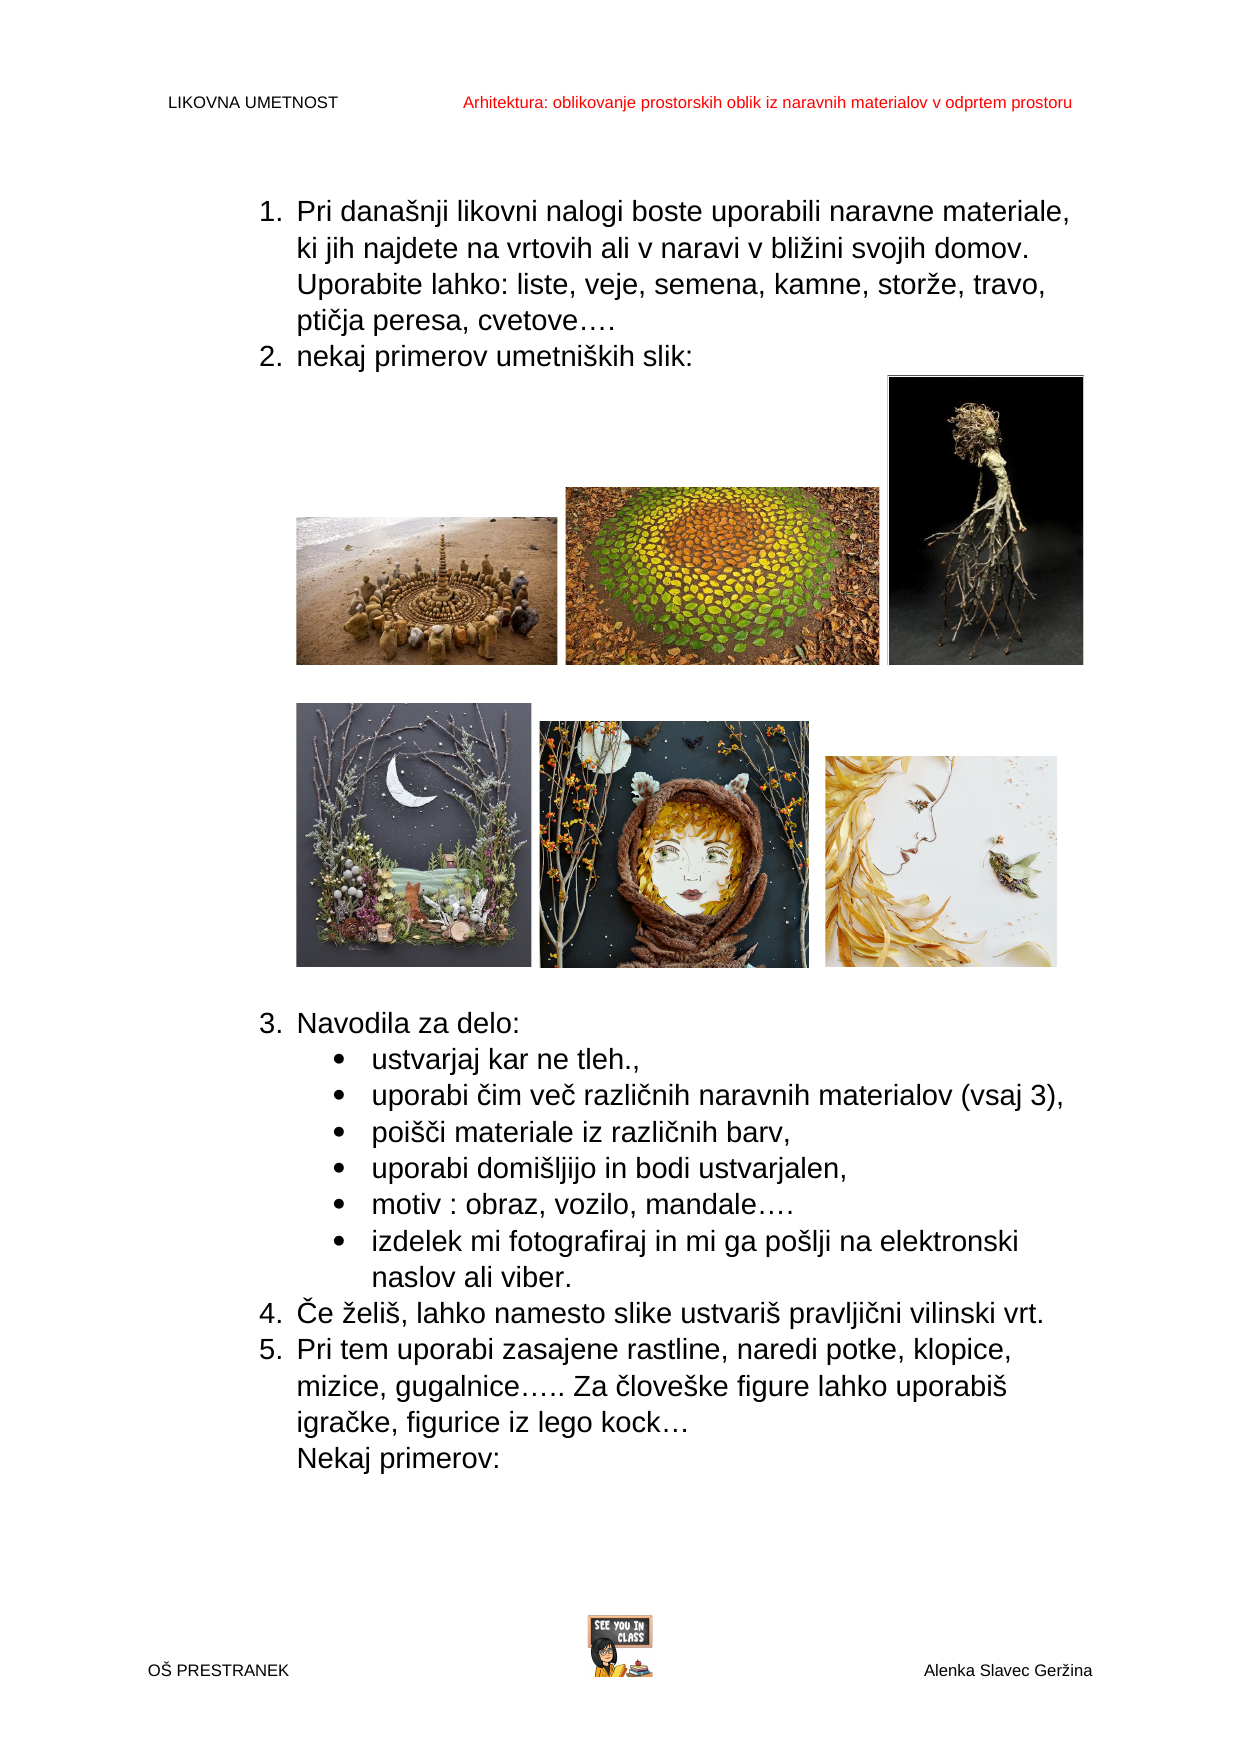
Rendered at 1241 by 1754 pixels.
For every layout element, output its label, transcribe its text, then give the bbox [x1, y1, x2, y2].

list Uporabite lahko: liste, veje, semena, kamne, storže, travo, ptičja peresa, cvetove…. [296, 267, 1093, 336]
picture [296, 517, 558, 665]
list uporabi čim več različnih naravnih materialov (vsaj 3), [334, 1078, 1093, 1112]
list motiv : obraz, vozilo, mandale…. [334, 1187, 1093, 1221]
list izdelek mi fotografiraj in mi ga pošlji na elektronski naslov ali viber. [334, 1224, 1093, 1294]
list Nekaj primerov: [296, 1441, 1093, 1474]
list Pri današnji likovni nalogi boste uporabili naravne materiale, ki jih najdete na vrtovih ali v naravi v bližini svojih domov. [259, 194, 1093, 264]
picture [296, 703, 532, 967]
list uporabi domišljijo in bodi ustvarjalen, [334, 1151, 1093, 1185]
picture [587, 1611, 653, 1677]
list poišči materiale iz različnih barv, [334, 1115, 1093, 1148]
list ustvarjaj kar ne tleh., [334, 1042, 1093, 1076]
list Če želiš, lahko namesto slike ustvariš pravljični vilinski vrt. [259, 1296, 1093, 1330]
picture [825, 756, 1058, 967]
list Navodila za delo: [259, 1006, 1093, 1039]
list Pri tem uporabi zasajene rastline, naredi potke, klopice, mizice, gugalnice….. Za človeške figure lahko uporabiš igračke, figurice iz lego kock… [259, 1332, 1093, 1438]
picture [887, 375, 1084, 665]
list nekaj primerov umetniških slik: [259, 339, 1093, 373]
picture [539, 721, 809, 968]
picture [565, 487, 880, 665]
